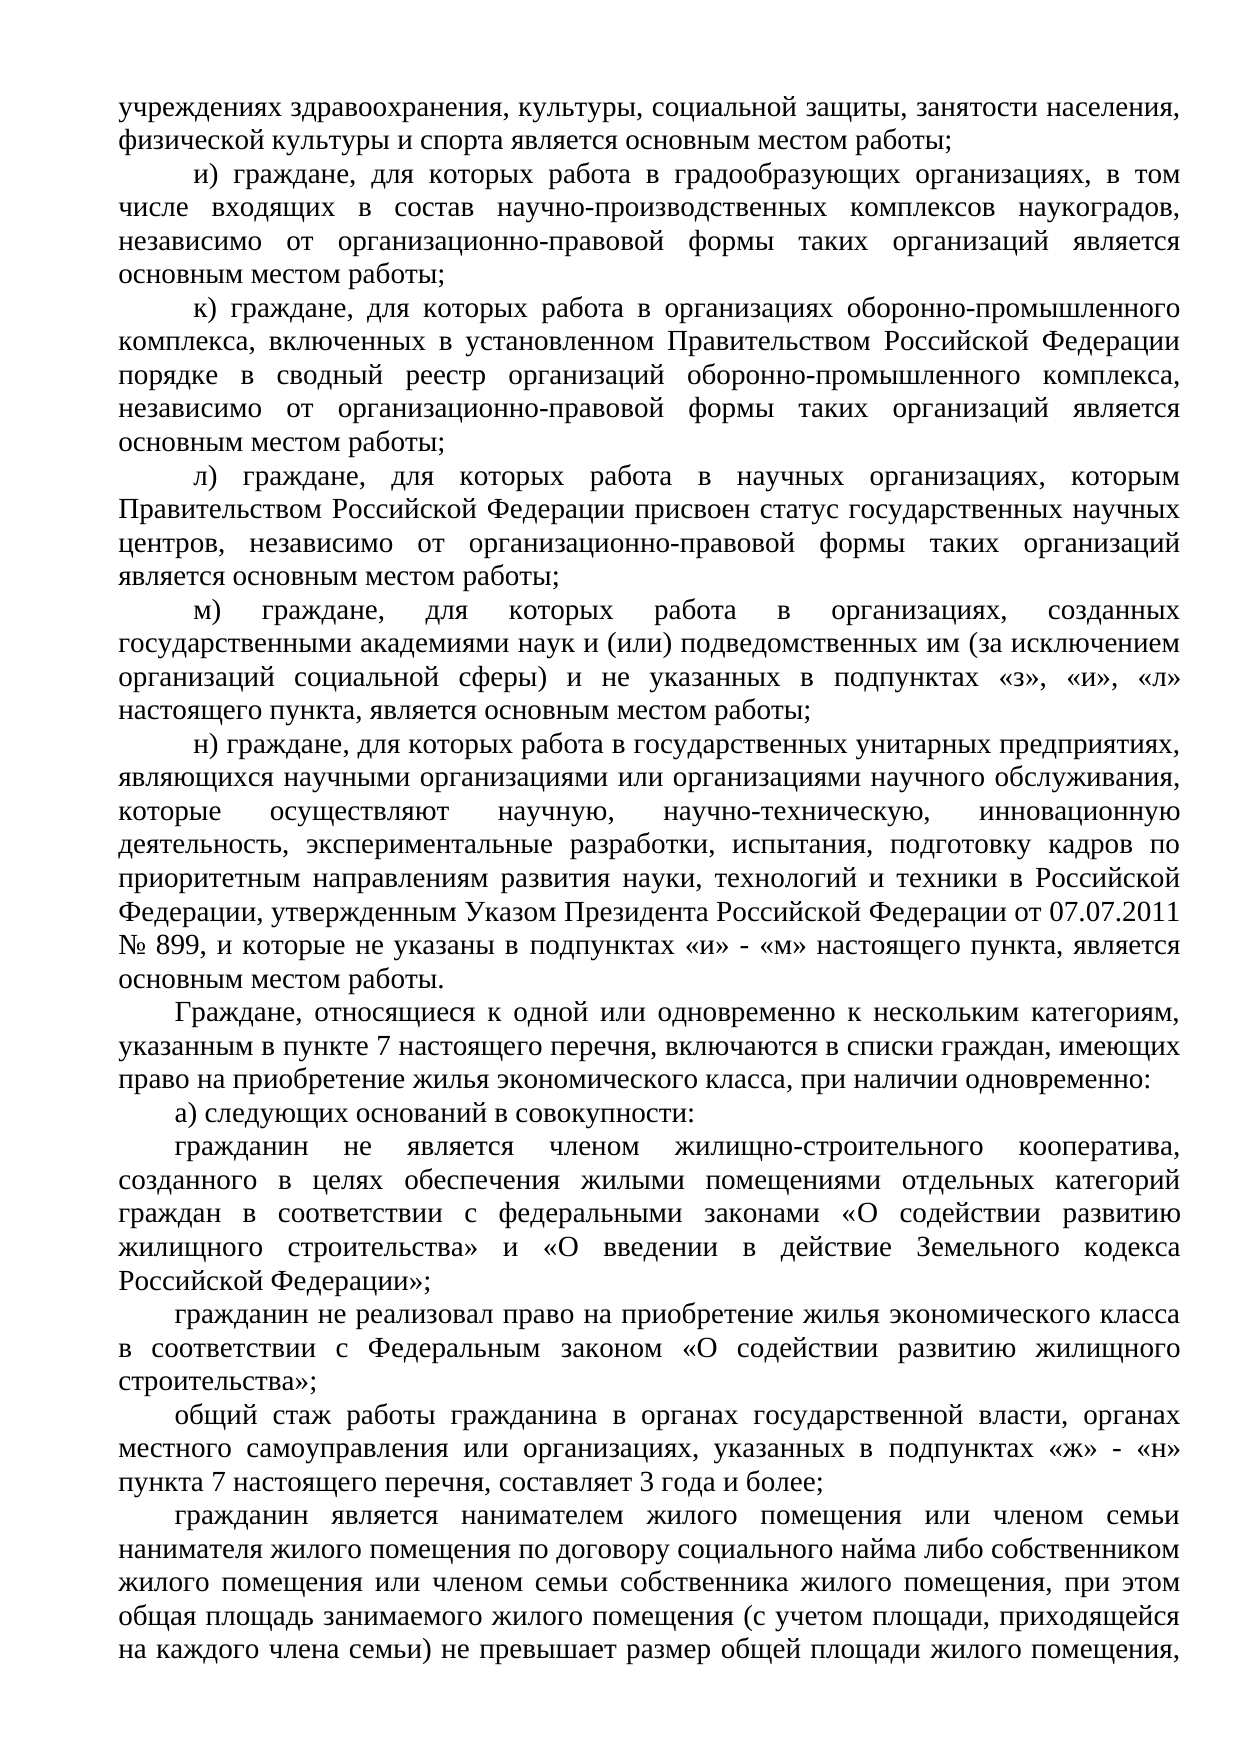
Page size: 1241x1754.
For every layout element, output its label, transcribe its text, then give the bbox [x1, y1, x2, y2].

text л) граждане, для которых работа в научных организациях, которым Правительством Российской Федерации присвоен статус государственных научных центров, независимо от организационно-правовой формы таких организаций является основным местом работы; [118, 458, 1181, 592]
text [118, 89, 1181, 156]
text гражданин не является членом жилищно-строительного кооператива, созданного в целях обеспечения жилыми помещениями отдельных категорий граждан в соответствии с федеральными законами «О содействии развитию жилищного строительства» и «О введении в действие Земельного кодекса Российской Федерации»; [118, 1128, 1181, 1296]
text общий стаж работы гражданина в органах государственной власти, органах местного самоуправления или организациях, указанных в подпунктах «ж» - «н» пункта 7 настоящего перечня, составляет 3 года и более; [118, 1397, 1181, 1497]
text гражданин не реализовал право на приобретение жилья экономического класса в соответствии с Федеральным законом «О содействии развитию жилищного строительства»; [118, 1296, 1181, 1397]
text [118, 1497, 1181, 1665]
text а) следующих оснований в совокупности: [118, 1095, 1181, 1128]
text Граждане, относящиеся к одной или одновременно к нескольким категориям, указанным в пункте 7 настоящего перечня, включаются в списки граждан, имеющих право на приобретение жилья экономического класса, при наличии одновременно: [118, 994, 1181, 1095]
text н) граждане, для которых работа в государственных унитарных предприятиях, являющихся научными организациями или организациями научного обслуживания, которые осуществляют научную, научно-техническую, инновационную деятельность, экспериментальные разработки, испытания, подготовку кадров по приоритетным направлениям развития науки, технологий и техники в Российской Федерации, утвержденным Указом Президента Российской Федерации от 07.07.2011 № 899, и которые не указаны в подпунктах «и» - «м» настоящего пункта, является основным местом работы. [118, 726, 1181, 994]
text и) граждане, для которых работа в градообразующих организациях, в том числе входящих в состав научно-производственных комплексов наукоградов, независимо от организационно-правовой формы таких организаций является основным местом работы; [118, 156, 1181, 290]
text к) граждане, для которых работа в организациях оборонно-промышленного комплекса, включенных в установленном Правительством Российской Федерации порядке в сводный реестр организаций оборонно-промышленного комплекса, независимо от организационно-правовой формы таких организаций является основным местом работы; [118, 290, 1181, 458]
text м) граждане, для которых работа в организациях, созданных государственными академиями наук и (или) подведомственных им (за исключением организаций социальной сферы) и не указанных в подпунктах «з», «и», «л» настоящего пункта, является основным местом работы; [118, 592, 1181, 726]
